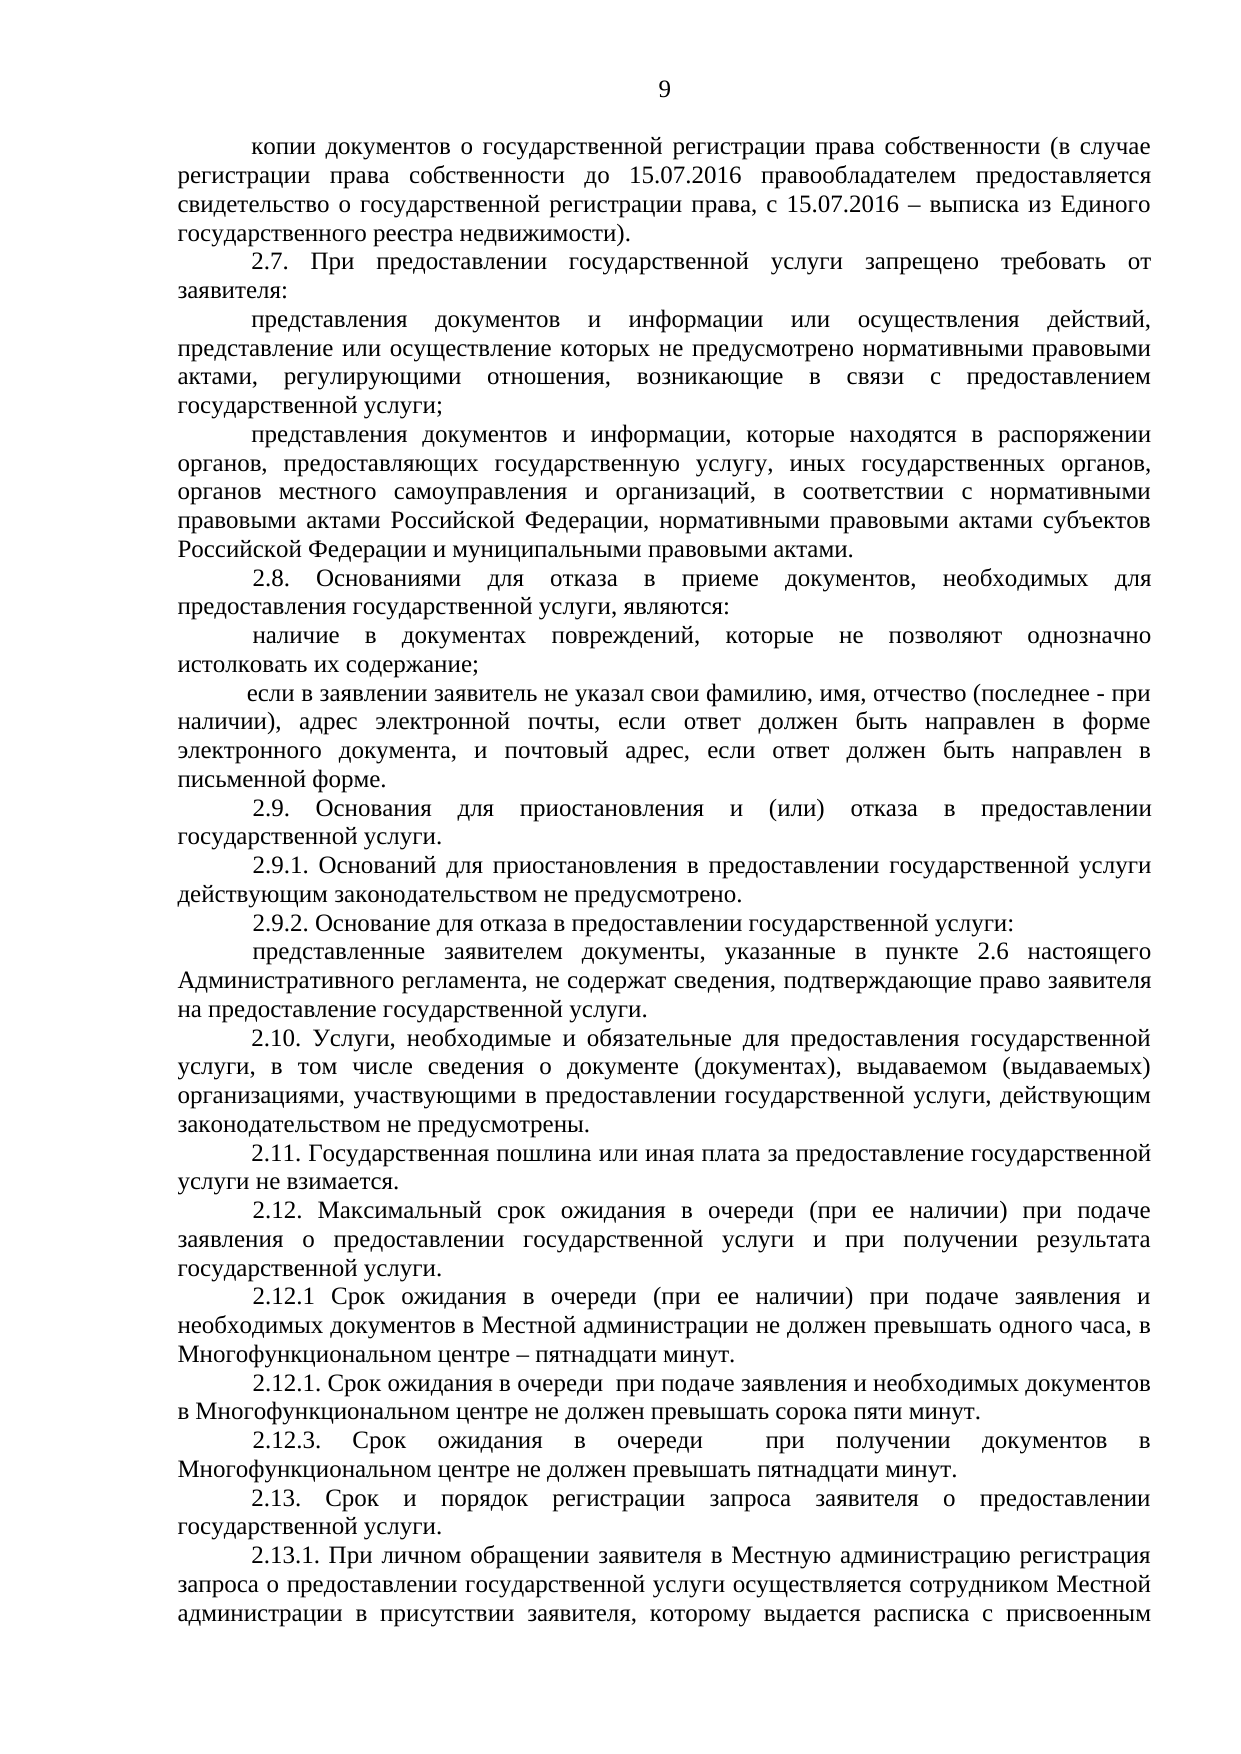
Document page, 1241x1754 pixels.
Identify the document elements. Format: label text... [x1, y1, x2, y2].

text представления документов и информации, которые находятся в распоряжении органов, предоставляющих государственную услугу, иных государственных органов, органов местного самоуправления и организаций, в соответствии с нормативными правовыми актами Российской Федерации, нормативными правовыми актами субъектов Российской Федерации и муниципальными правовыми актами. [177, 419, 1152, 563]
text представленные заявителем документы, указанные в пункте 2.6 настоящего Административного регламента, не содержат сведения, подтверждающие право заявителя на предоставление государственной услуги. [177, 936, 1152, 1023]
text 2.9.1. Оснований для приостановления в предоставлении государственной услуги действующим законодательством не предусмотрено. [177, 850, 1152, 908]
text 2.9. Основания для приостановления и (или) отказа в предоставлении государственной услуги. [177, 793, 1152, 850]
text наличие в документах повреждений, которые не позволяют однозначно истолковать их содержание; [177, 620, 1152, 678]
text 2.10. Услуги, необходимые и обязательные для предоставления государственной услуги, в том числе сведения о документе (документах), выдаваемом (выдаваемых) организациями, участвующими в предоставлении государственной услуги, действующим законодательством не предусмотрены. [177, 1023, 1152, 1138]
text 2.8. Основаниями для отказа в приеме документов, необходимых для предоставления государственной услуги, являются: [177, 563, 1152, 620]
text 2.12. Максимальный срок ожидания в очереди (при ее наличии) при подаче заявления о предоставлении государственной услуги и при получении результата государственной услуги. [177, 1195, 1152, 1281]
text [177, 1540, 1152, 1626]
text 2.12.3. Срок ожидания в очереди при получении документов в Многофункциональном центре не должен превышать пятнадцати минут. [177, 1425, 1152, 1483]
text 2.9.2. Основание для отказа в предоставлении государственной услуги: [177, 908, 1152, 936]
text 2.12.1. Срок ожидания в очереди при подаче заявления и необходимых документов в Многофункциональном центре не должен превышать сорока пяти минут. [177, 1368, 1152, 1425]
text если в заявлении заявитель не указал свои фамилию, имя, отчество (последнее - при наличии), адрес электронной почты, если ответ должен быть направлен в форме электронного документа, и почтовый адрес, если ответ должен быть направлен в письменной форме. [177, 678, 1152, 793]
text 2.11. Государственная пошлина или иная плата за предоставление государственной услуги не взимается. [177, 1138, 1152, 1195]
text копии документов о государственной регистрации права собственности (в случае регистрации права собственности до 15.07.2016 правообладателем предоставляется свидетельство о государственной регистрации права, с 15.07.2016 – выписка из Единого государственного реестра недвижимости). [177, 131, 1152, 246]
text 2.13. Срок и порядок регистрации запроса заявителя о предоставлении государственной услуги. [177, 1483, 1152, 1540]
text представления документов и информации или осуществления действий, представление или осуществление которых не предусмотрено нормативными правовыми актами, регулирующими отношения, возникающие в связи с предоставлением государственной услуги; [177, 304, 1152, 419]
text 2.7. При предоставлении государственной услуги запрещено требовать от заявителя: [177, 246, 1152, 304]
text 2.12.1 Срок ожидания в очереди (при ее наличии) при подаче заявления и необходимых документов в Местной администрации не должен превышать одного часа, в Многофункциональном центре – пятнадцати минут. [177, 1281, 1152, 1368]
